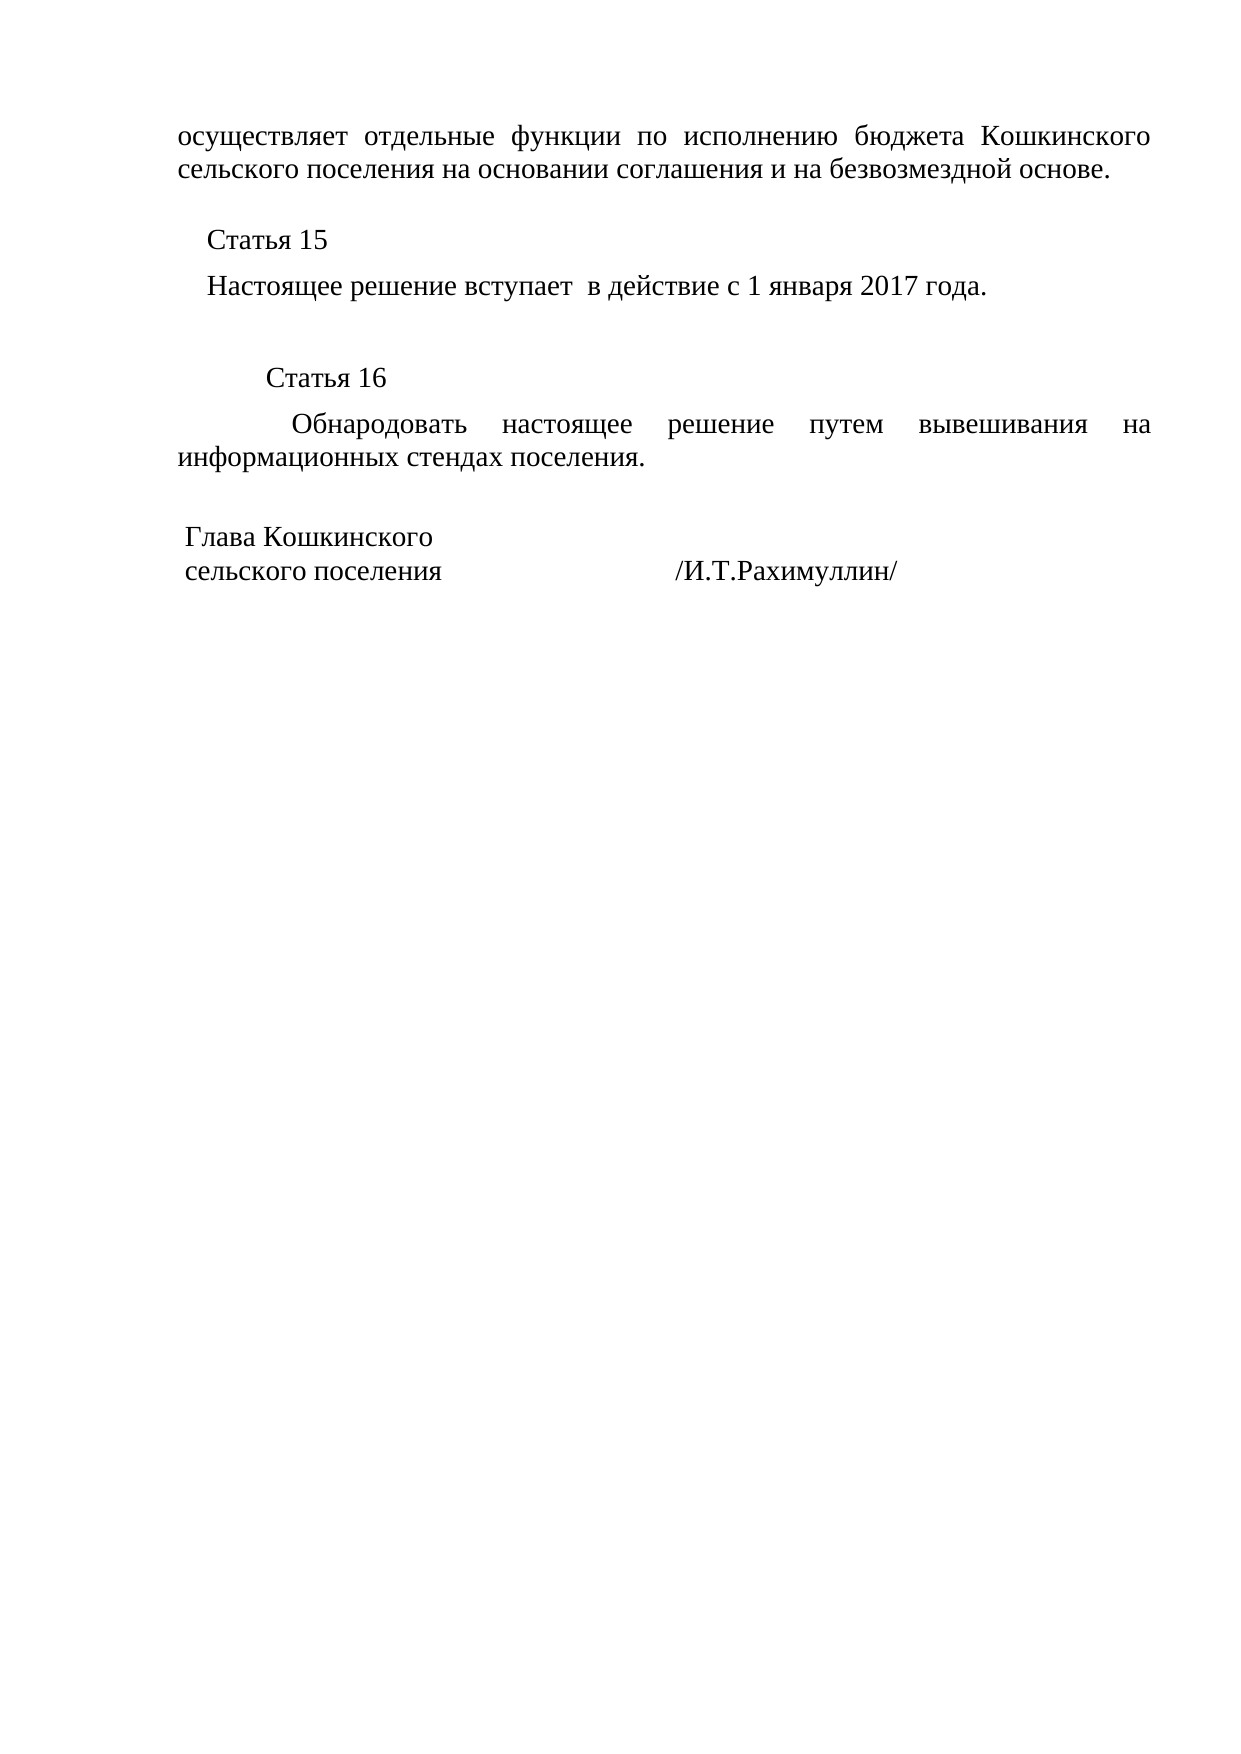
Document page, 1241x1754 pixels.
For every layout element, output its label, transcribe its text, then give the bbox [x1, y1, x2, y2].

text Статья 16 [207, 360, 1152, 393]
text Глава Кошкинского [177, 519, 1152, 553]
text Обнародовать настоящее решение путем вывешивания на информационных стендах поселения. [177, 406, 1152, 473]
text Настоящее решение вступает в действие с 1 января 2017 года. [207, 268, 1152, 301]
text сельского поселения /И.Т.Рахимуллин/ [177, 553, 1152, 586]
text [177, 118, 1152, 185]
text Статья 15 [207, 222, 1152, 255]
